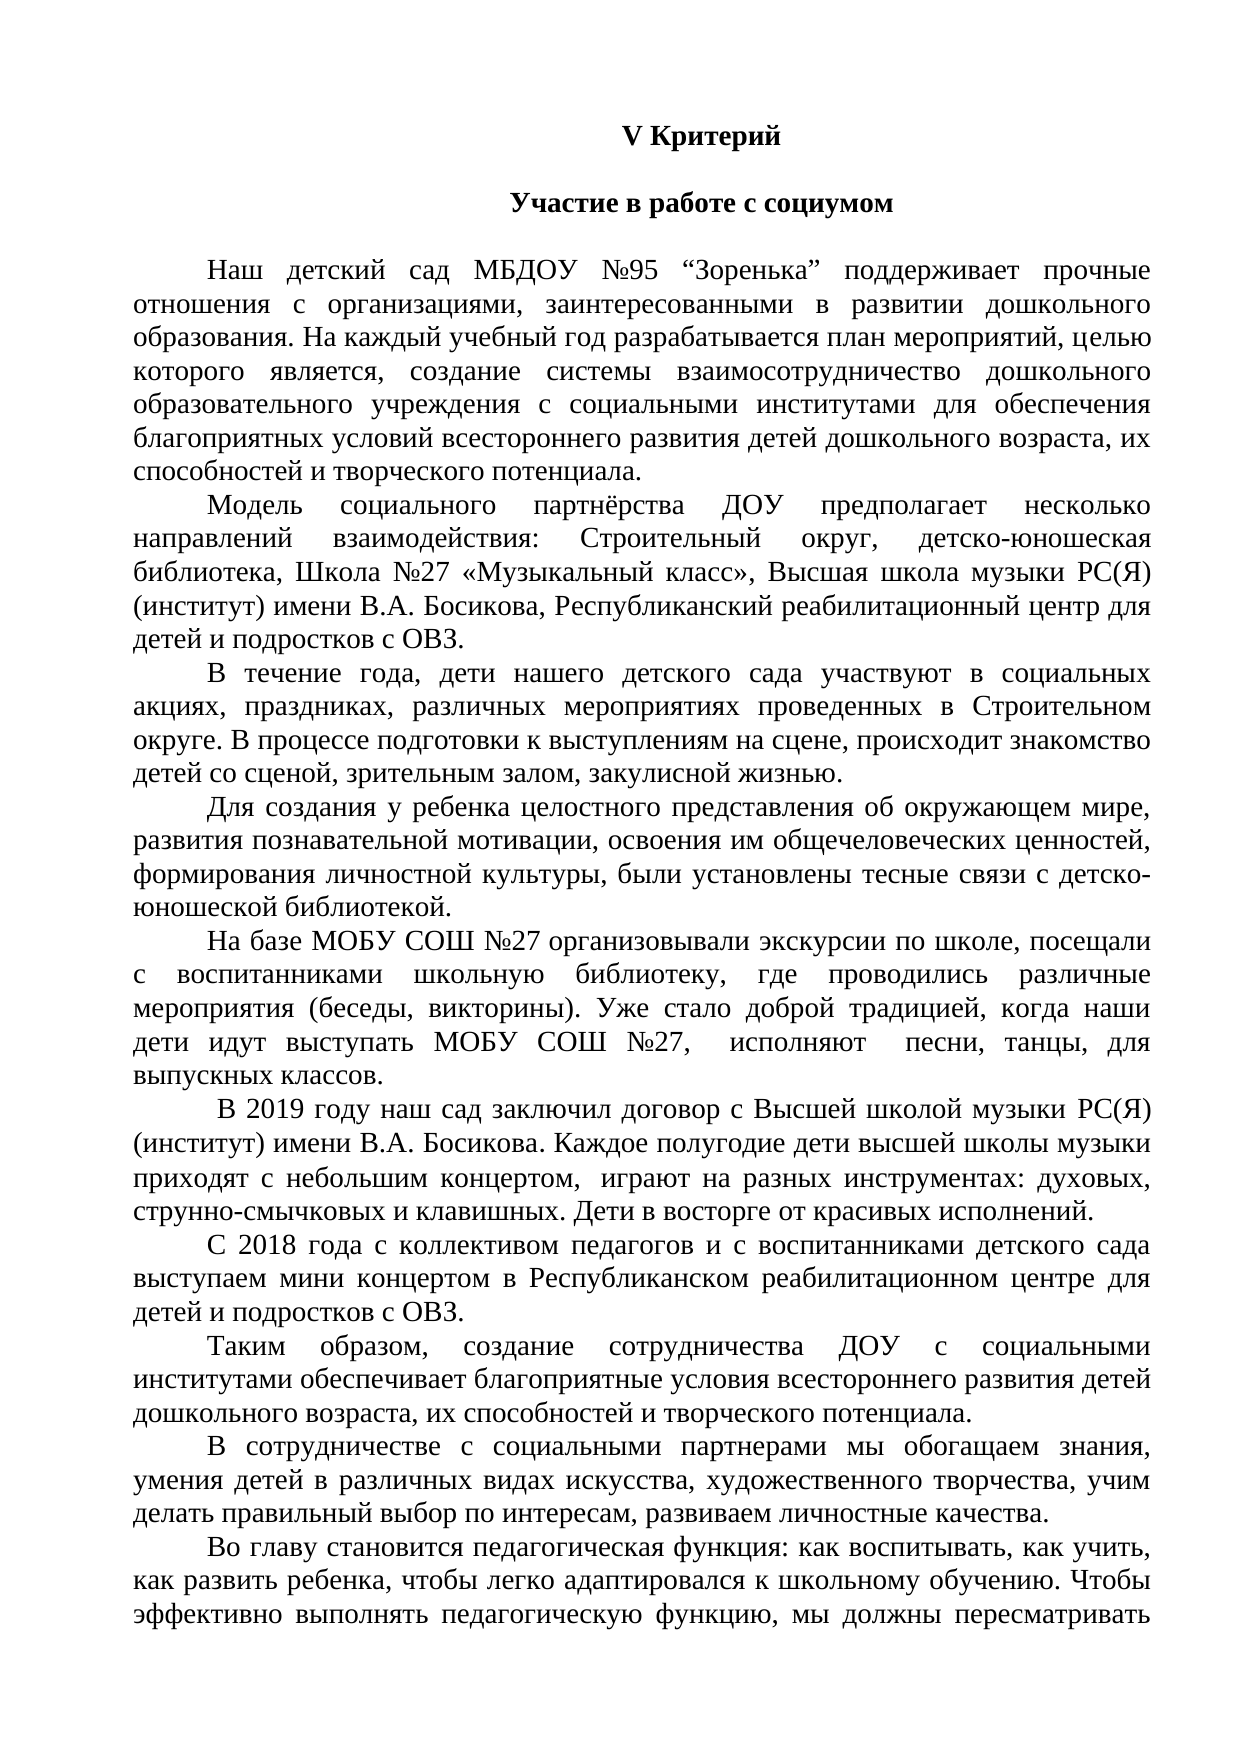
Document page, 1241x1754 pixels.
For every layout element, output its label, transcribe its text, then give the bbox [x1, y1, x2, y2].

text В сотрудничестве с социальными партнерами мы обогащаем знания, умения детей в различных видах искусства, художественного творчества, учим делать правильный выбор по интересам, развиваем личностные качества. [133, 1428, 1152, 1529]
text В 2019 году наш сад заключил договор с Высшей школой музыки РС(Я)(институт) имени В.А. Босикова. Каждое полугодие дети высшей школы музыки приходят с небольшим концертом, играют на разных инструментах: духовых, струнно-смычковых и клавишных. Дети в восторге от красивых исполнений. [133, 1091, 1152, 1227]
text V Критерий [251, 118, 1152, 152]
text Модель социального партнёрства ДОУ предполагает несколько направлений взаимодействия: Строительный округ, детско-юношеская библиотека, Школа №27 «Музыкальный класс», Высшая школа музыки РС(Я)(институт) имени В.А. Босикова, Республиканский реабилитационный центр для детей и подростков с ОВЗ. [133, 487, 1152, 655]
text Для создания у ребенка целостного представления об окружающем мире, развития познавательной мотивации, освоения им общечеловеческих ценностей, формирования личностной культуры, были установлены тесные связи с детско-юношеской библиотекой. [133, 789, 1152, 923]
text Участие в работе с социумом [251, 185, 1152, 219]
text Наш детский сад МБДОУ №95 “Зоренька” поддерживает прочные отношения с организациями, заинтересованными в развитии дошкольного образования. На каждый учебный год разрабатывается план мероприятий, целью которого является, создание системы взаимосотрудничество дошкольного образовательного учреждения с социальными институтами для обеспечения благоприятных условий всестороннего развития детей дошкольного возраста, их способностей и творческого потенциала. [133, 252, 1152, 487]
text В течение года, дети нашего детского сада участвуют в социальных акциях, праздниках, различных мероприятиях проведенных в Строительном округе. В процессе подготовки к выступлениям на сцене, происходит знакомство детей со сценой, зрительным залом, закулисной жизнью. [133, 655, 1152, 789]
text Таким образом, создание сотрудничества ДОУ с социальными институтами обеспечивает благоприятные условия всестороннего развития детей дошкольного возраста, их способностей и творческого потенциала. [133, 1328, 1152, 1428]
text На базе МОБУ СОШ №27 организовывали экскурсии по школе, посещали с воспитанниками школьную библиотеку, где проводились различные мероприятия (беседы, викторины). Уже стало доброй традицией, когда наши дети идут выступать МОБУ СОШ №27, исполняют песни, танцы, для выпускных классов. [133, 923, 1152, 1091]
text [133, 1529, 1152, 1629]
text С 2018 года с коллективом педагогов и с воспитанниками детского сада выступаем мини концертом в Республиканском реабилитационном центре для детей и подростков с ОВЗ. [133, 1227, 1152, 1328]
